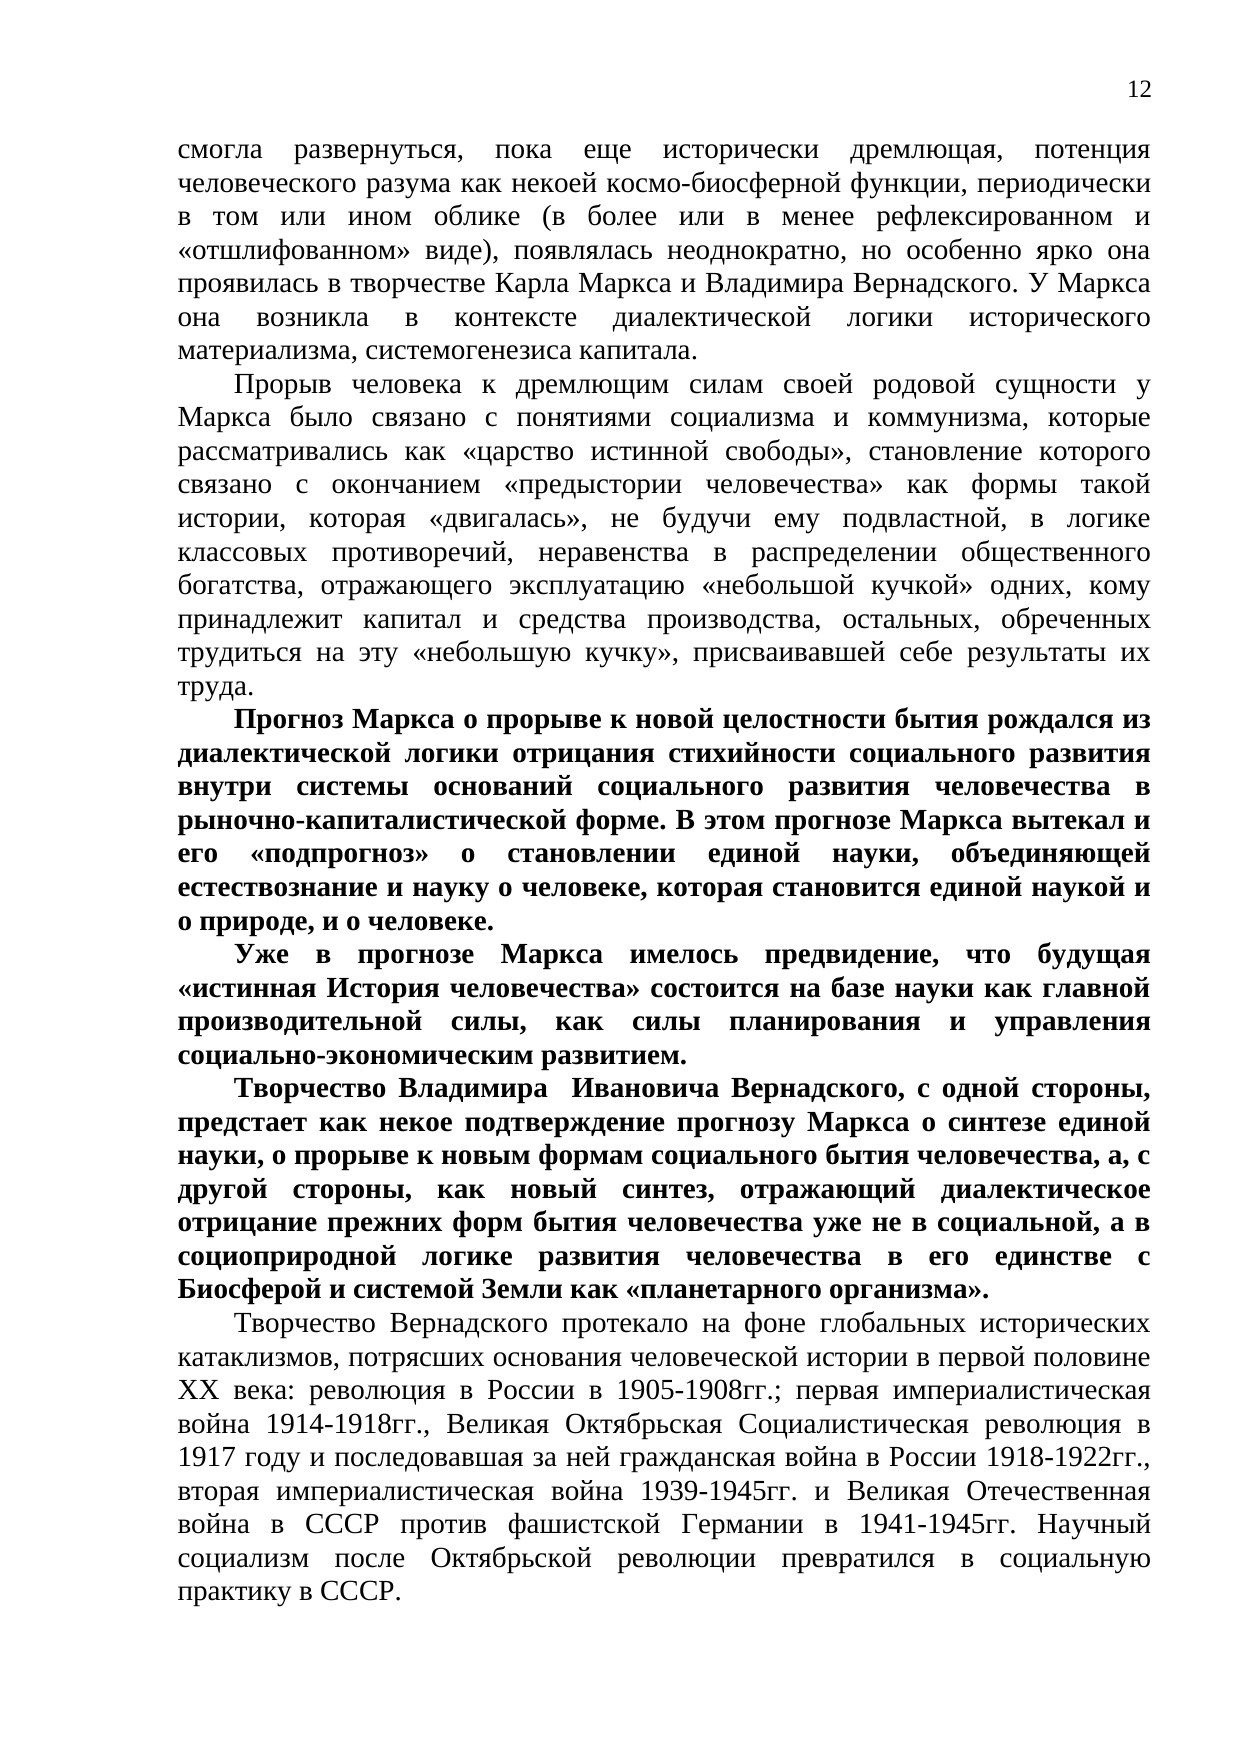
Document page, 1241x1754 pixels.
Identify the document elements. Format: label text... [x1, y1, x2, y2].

text Прогноз Маркса о прорыве к новой целостности бытия рождался из диалектической логики отрицания стихийности социального развития внутри системы оснований социального развития человечества в рыночно-капиталистической форме. В этом прогнозе Маркса вытекал и его «подпрогноз» о становлении единой науки, объединяющей естествознание и науку о человеке, которая становится единой наукой и о природе, и о человеке. [177, 701, 1152, 936]
text Творчество Вернадского протекало на фоне глобальных исторических катаклизмов, потрясших основания человеческой истории в первой половине ХХ века: революция в России в 1905-1908гг.; первая империалистическая война 1914-1918гг., Великая Октябрьская Социалистическая революция в 1917 году и последовавшая за ней гражданская война в России 1918-1922гг., вторая империалистическая война 1939-1945гг. и Великая Отечественная война в СССР против фашистской Германии в 1941-1945гг. Научный социализм после Октябрьской революции превратился в социальную практику в СССР. [177, 1305, 1152, 1607]
text Творчество Владимира Ивановича Вернадского, с одной стороны, предстает как некое подтверждение прогнозу Маркса о синтезе единой науки, о прорыве к новым формам социального бытия человечества, а, с другой стороны, как новый синтез, отражающий диалектическое отрицание прежних форм бытия человечества уже не в социальной, а в социоприродной логике развития человечества в его единстве с Биосферой и системой Земли как «планетарного организма». [177, 1070, 1152, 1305]
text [177, 131, 1152, 366]
text Прорыв человека к дремлющим силам своей родовой сущности у Маркса было связано с понятиями социализма и коммунизма, которые рассматривались как «царство истинной свободы», становление которого связано с окончанием «предыстории человечества» как формы такой истории, которая «двигалась», не будучи ему подвластной, в логике классовых противоречий, неравенства в распределении общественного богатства, отражающего эксплуатацию «небольшой кучкой» одних, кому принадлежит капитал и средства производства, остальных, обреченных трудиться на эту «небольшую кучку», присваивавшей себе результаты их труда. [177, 366, 1152, 701]
text Уже в прогнозе Маркса имелось предвидение, что будущая «истинная История человечества» состоится на базе науки как главной производительной силы, как силы планирования и управления социально-экономическим развитием. [177, 936, 1152, 1070]
